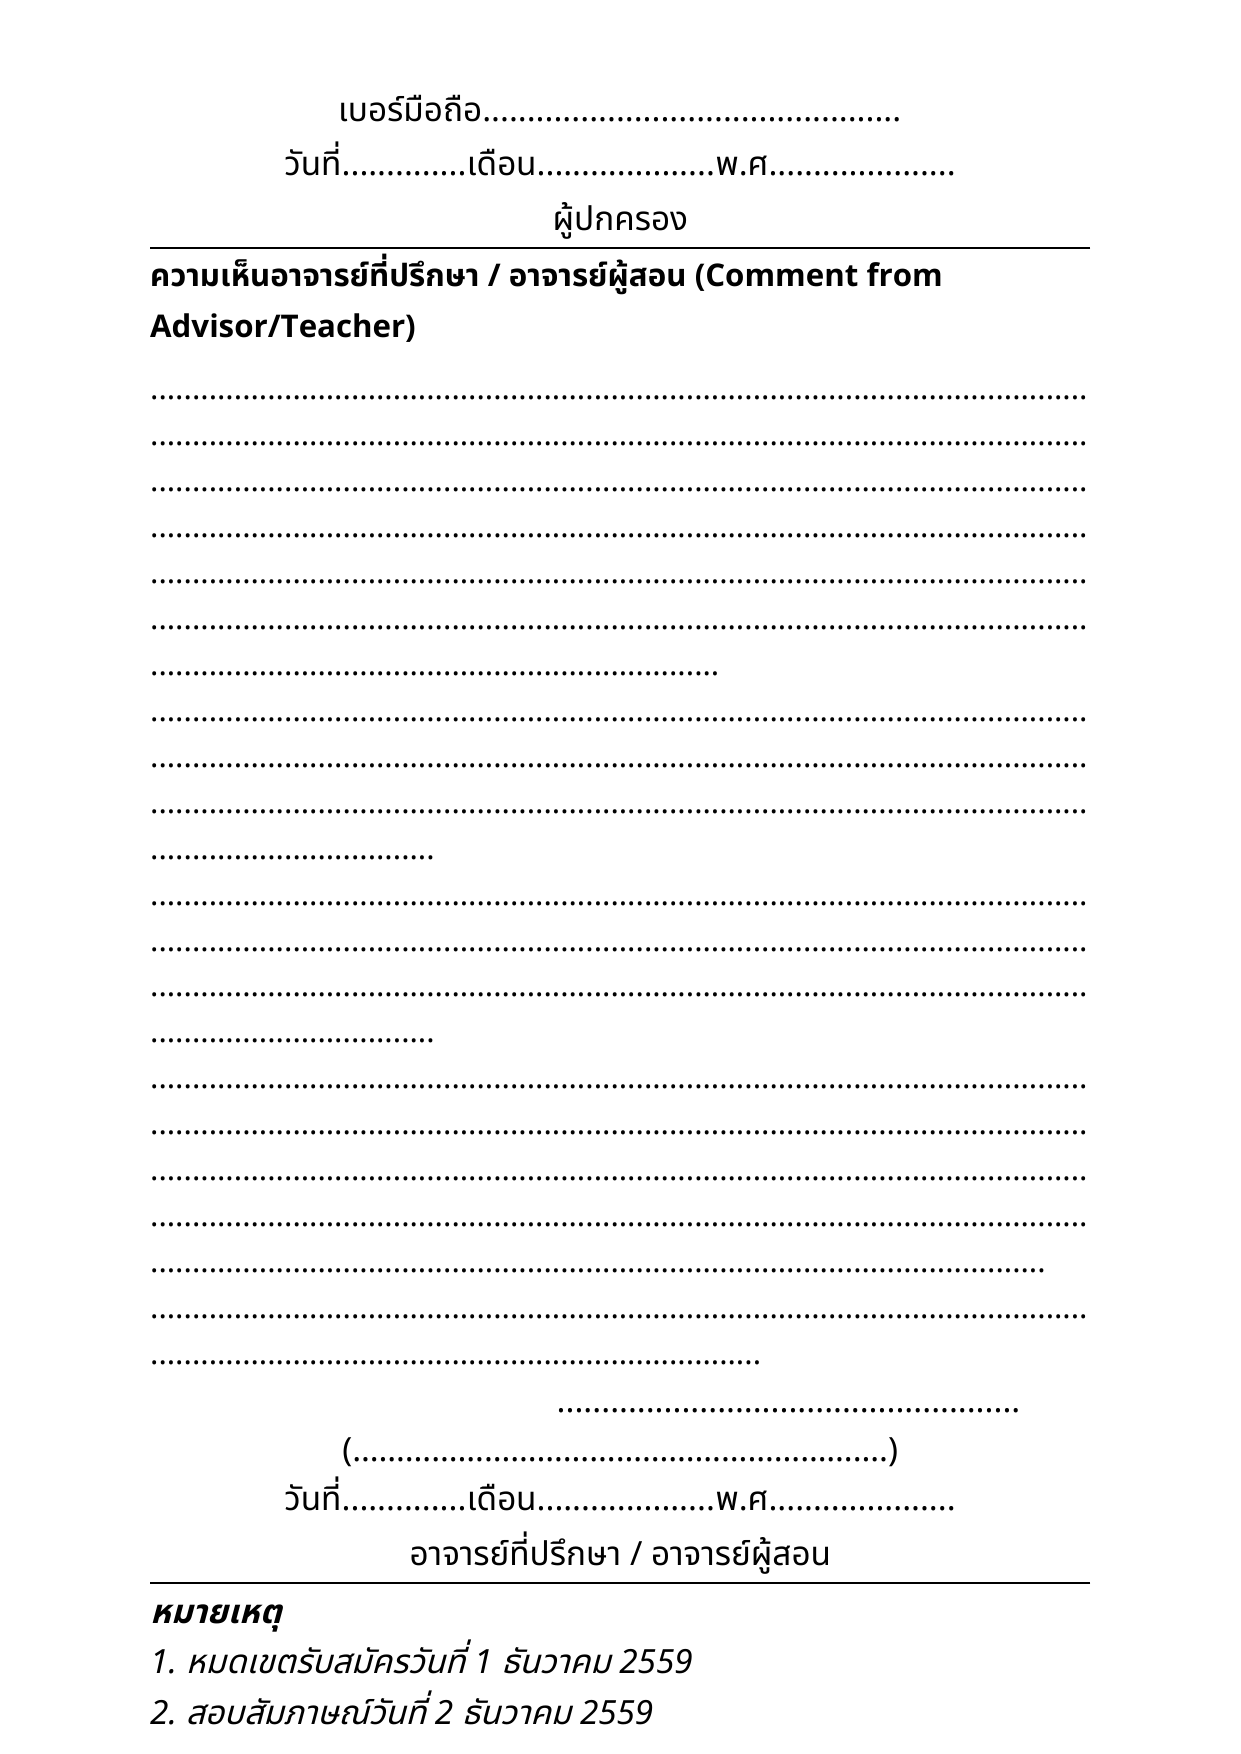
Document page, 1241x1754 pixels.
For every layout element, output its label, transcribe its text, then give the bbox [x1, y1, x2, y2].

text 1. หมดเขตรับสมัครวันที่ 1 ธันวาคม 2559 [150, 1638, 1090, 1689]
text ผู้ปกครอง [150, 195, 1090, 247]
text วันที่..............เดือน....................พ.ศ..................... [150, 1475, 1090, 1525]
text .................................................................................................................................................................................................................................................................................................................................................................................. [150, 688, 1090, 868]
text .................................................................................................................................................................................................................................................................................................................................................................................................................................................................................................................................................................................................................................................................................................................................................................... [150, 366, 1090, 684]
text ความเห็นอาจารย์ที่ปรึกษา / อาจารย์ผู้สอน (Comment from Advisor/Teacher) [150, 253, 1090, 346]
text เบอร์มือถือ............................................... [150, 86, 1090, 136]
text .................................................................................................................................................................................................................................................................................................................................................................................. [150, 872, 1090, 1052]
text .................................................... [150, 1377, 1090, 1422]
text (…………………………………………………….) [150, 1426, 1090, 1471]
text 2. สอบสัมภาษณ์วันที่ 2 ธันวาคม 2559 [150, 1689, 1090, 1739]
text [150, 140, 1090, 191]
text ......................................................................................................................................................................................... [150, 1285, 1090, 1373]
text ........................................................................................................................................................................................................................................................................................................................................................................................................................................................................................................................................................................... [150, 1055, 1090, 1282]
text หมายเหตุ [150, 1588, 1090, 1638]
text อาจารย์ที่ปรึกษา / อาจารย์ผู้สอน [150, 1529, 1090, 1582]
